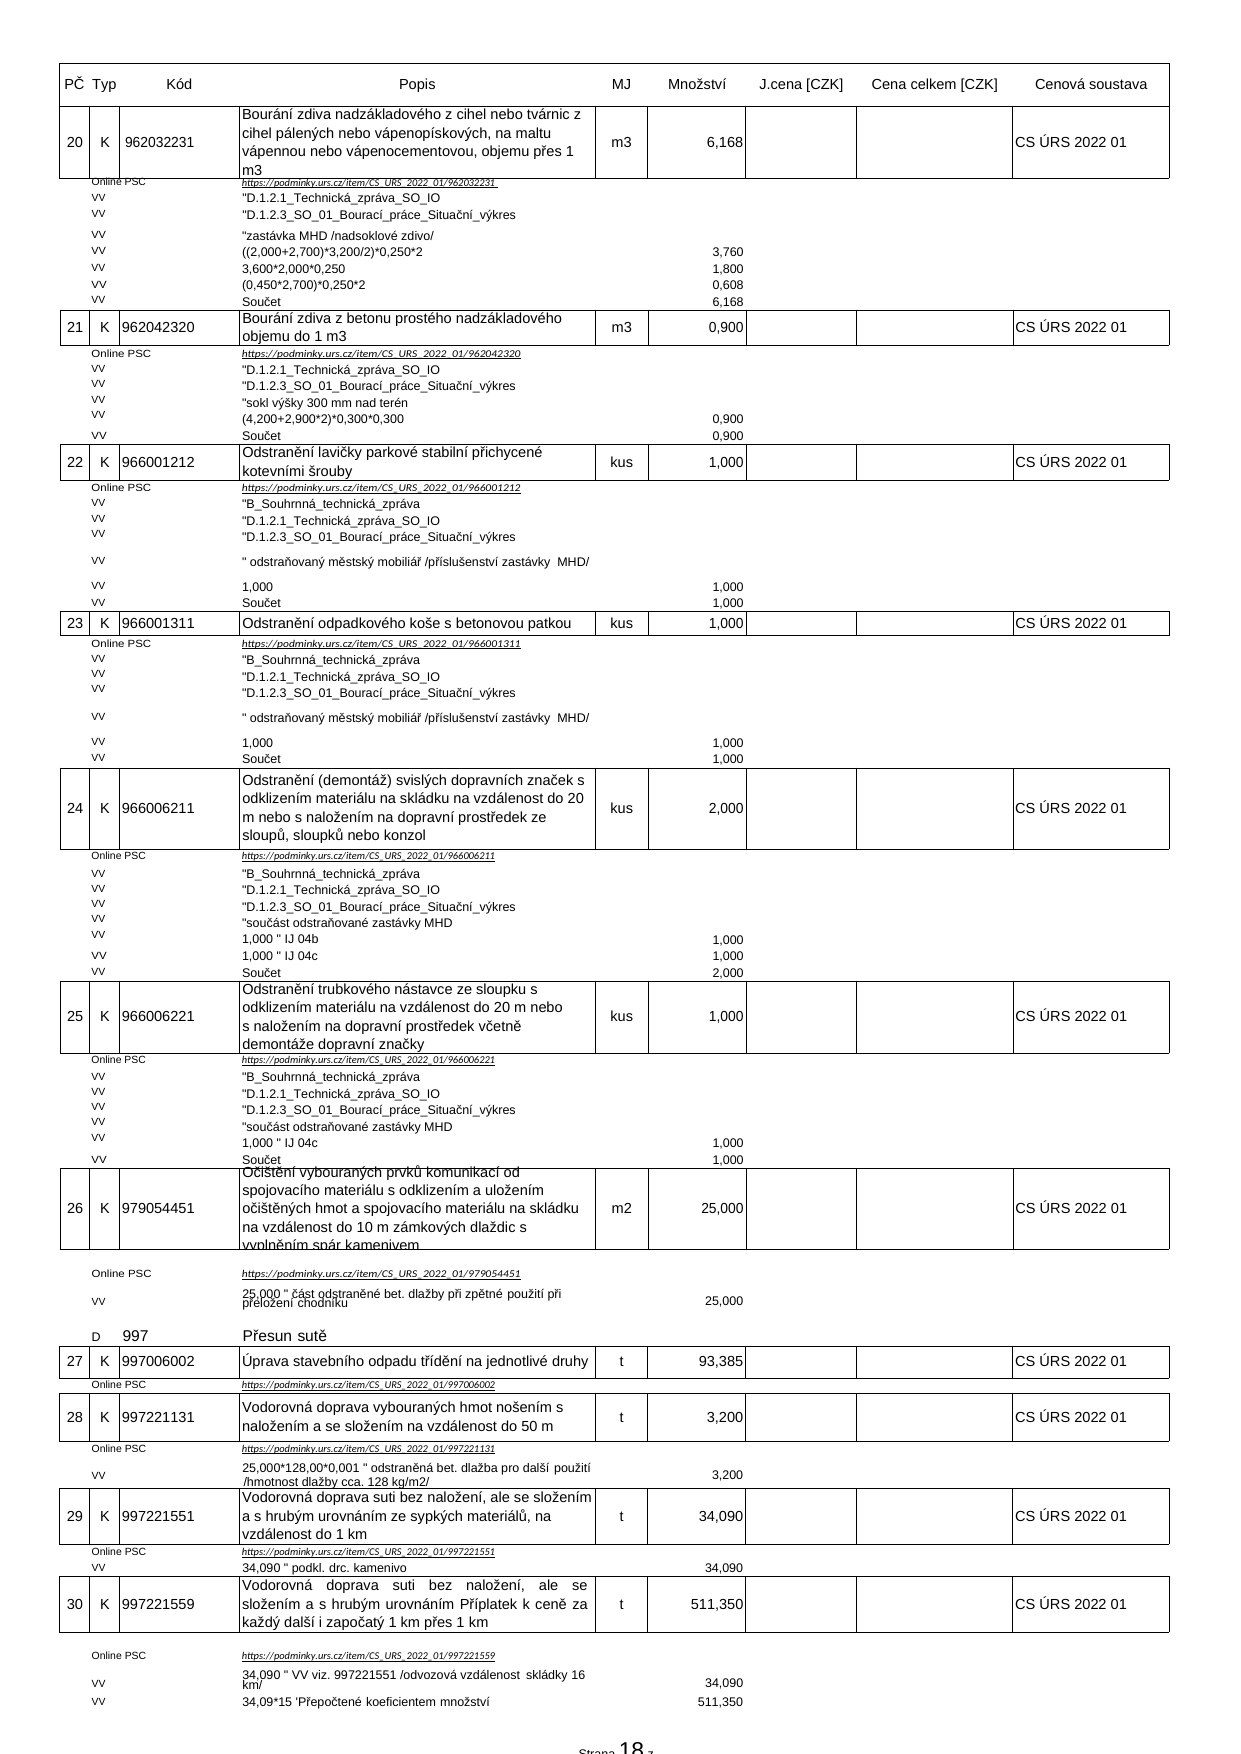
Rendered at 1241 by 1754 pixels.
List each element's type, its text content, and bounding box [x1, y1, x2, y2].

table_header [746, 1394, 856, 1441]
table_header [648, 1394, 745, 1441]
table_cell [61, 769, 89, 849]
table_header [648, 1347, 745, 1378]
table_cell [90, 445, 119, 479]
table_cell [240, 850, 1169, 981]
text VV 25,000 " část odstraněné bet. dlažby při zpětné použití při přeložení chodníku [91, 1287, 564, 1311]
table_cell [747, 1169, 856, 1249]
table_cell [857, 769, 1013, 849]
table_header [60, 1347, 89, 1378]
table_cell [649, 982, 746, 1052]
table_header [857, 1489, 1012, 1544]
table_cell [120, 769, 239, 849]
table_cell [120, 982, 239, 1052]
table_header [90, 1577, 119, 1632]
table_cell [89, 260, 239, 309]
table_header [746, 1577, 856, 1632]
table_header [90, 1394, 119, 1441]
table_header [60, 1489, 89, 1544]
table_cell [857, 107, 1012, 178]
text 3,200 [712, 1468, 1182, 1482]
text 34,090 [705, 1675, 1182, 1690]
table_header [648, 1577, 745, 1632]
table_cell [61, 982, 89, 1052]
text Online PSC https://podminky.urs.cz/item/CS_URS_2022_01/997221559 [91, 1649, 588, 1662]
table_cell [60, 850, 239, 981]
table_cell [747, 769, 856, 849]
text VV 34,090 " VV viz. 997221551 /odvozová vzdálenost skládky 16 km/ [91, 1669, 588, 1692]
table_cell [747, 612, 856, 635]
text VV 34,09*15 'Přepočtené koeficientem množství 511,350 [91, 1695, 1182, 1709]
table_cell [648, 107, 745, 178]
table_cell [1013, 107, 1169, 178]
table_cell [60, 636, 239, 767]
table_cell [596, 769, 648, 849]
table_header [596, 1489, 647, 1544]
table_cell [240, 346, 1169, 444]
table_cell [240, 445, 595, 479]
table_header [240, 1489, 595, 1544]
text VV 25,000*128,00*0,001 " odstraněná bet. dlažba pro další použití [91, 1457, 593, 1476]
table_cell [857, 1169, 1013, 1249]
text D 997 Přesun sutě [91, 1327, 1182, 1345]
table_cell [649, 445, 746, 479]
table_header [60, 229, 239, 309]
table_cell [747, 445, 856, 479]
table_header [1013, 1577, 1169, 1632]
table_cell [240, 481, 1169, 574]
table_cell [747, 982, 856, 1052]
text VV 34,090 " podkl. drc. kamenivo 34,090 [91, 1561, 1182, 1575]
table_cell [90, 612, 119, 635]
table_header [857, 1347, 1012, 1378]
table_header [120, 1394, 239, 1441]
text Online PSC https://podminky.urs.cz/item/CS_URS_2022_01/979054451 [91, 1268, 564, 1281]
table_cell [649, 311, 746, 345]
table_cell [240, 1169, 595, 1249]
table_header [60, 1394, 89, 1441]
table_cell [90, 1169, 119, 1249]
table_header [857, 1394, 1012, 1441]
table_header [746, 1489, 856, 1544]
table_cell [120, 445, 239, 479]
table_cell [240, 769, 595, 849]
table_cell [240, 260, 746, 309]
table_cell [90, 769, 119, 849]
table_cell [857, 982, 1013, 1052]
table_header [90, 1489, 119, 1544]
text Online PSC https://podminky.urs.cz/item/CS_URS_2022_01/997221131 [91, 1442, 593, 1455]
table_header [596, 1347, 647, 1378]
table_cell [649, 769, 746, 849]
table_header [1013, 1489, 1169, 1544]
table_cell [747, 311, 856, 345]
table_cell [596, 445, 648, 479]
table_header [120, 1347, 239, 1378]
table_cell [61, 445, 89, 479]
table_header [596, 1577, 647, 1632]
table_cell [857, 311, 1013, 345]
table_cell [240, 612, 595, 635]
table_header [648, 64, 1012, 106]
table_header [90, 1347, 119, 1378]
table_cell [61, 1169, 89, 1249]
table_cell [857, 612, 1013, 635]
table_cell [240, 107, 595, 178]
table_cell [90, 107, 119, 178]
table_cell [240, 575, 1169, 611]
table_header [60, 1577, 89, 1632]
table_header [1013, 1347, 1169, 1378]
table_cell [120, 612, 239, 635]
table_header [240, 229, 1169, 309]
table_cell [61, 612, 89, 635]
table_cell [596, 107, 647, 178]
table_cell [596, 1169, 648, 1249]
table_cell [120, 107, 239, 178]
text 25,000 [705, 1293, 1182, 1308]
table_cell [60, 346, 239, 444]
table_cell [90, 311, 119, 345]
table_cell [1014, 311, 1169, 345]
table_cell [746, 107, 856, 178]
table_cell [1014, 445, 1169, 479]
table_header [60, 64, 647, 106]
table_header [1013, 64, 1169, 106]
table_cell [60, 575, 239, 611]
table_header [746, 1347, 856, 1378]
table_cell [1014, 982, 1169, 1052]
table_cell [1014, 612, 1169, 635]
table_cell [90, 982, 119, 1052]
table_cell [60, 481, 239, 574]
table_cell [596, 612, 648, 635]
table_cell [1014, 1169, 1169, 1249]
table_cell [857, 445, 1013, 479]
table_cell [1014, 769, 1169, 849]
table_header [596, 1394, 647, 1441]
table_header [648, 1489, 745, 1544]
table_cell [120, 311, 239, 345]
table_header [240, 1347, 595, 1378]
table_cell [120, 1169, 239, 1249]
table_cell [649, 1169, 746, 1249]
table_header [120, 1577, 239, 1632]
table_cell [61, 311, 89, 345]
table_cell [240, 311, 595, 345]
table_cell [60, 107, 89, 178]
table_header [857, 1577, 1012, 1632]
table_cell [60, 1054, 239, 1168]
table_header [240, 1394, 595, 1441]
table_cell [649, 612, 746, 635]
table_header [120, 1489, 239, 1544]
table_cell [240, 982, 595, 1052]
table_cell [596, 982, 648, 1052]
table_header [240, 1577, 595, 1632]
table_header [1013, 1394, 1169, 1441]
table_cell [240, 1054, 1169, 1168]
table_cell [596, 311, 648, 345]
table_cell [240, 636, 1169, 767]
